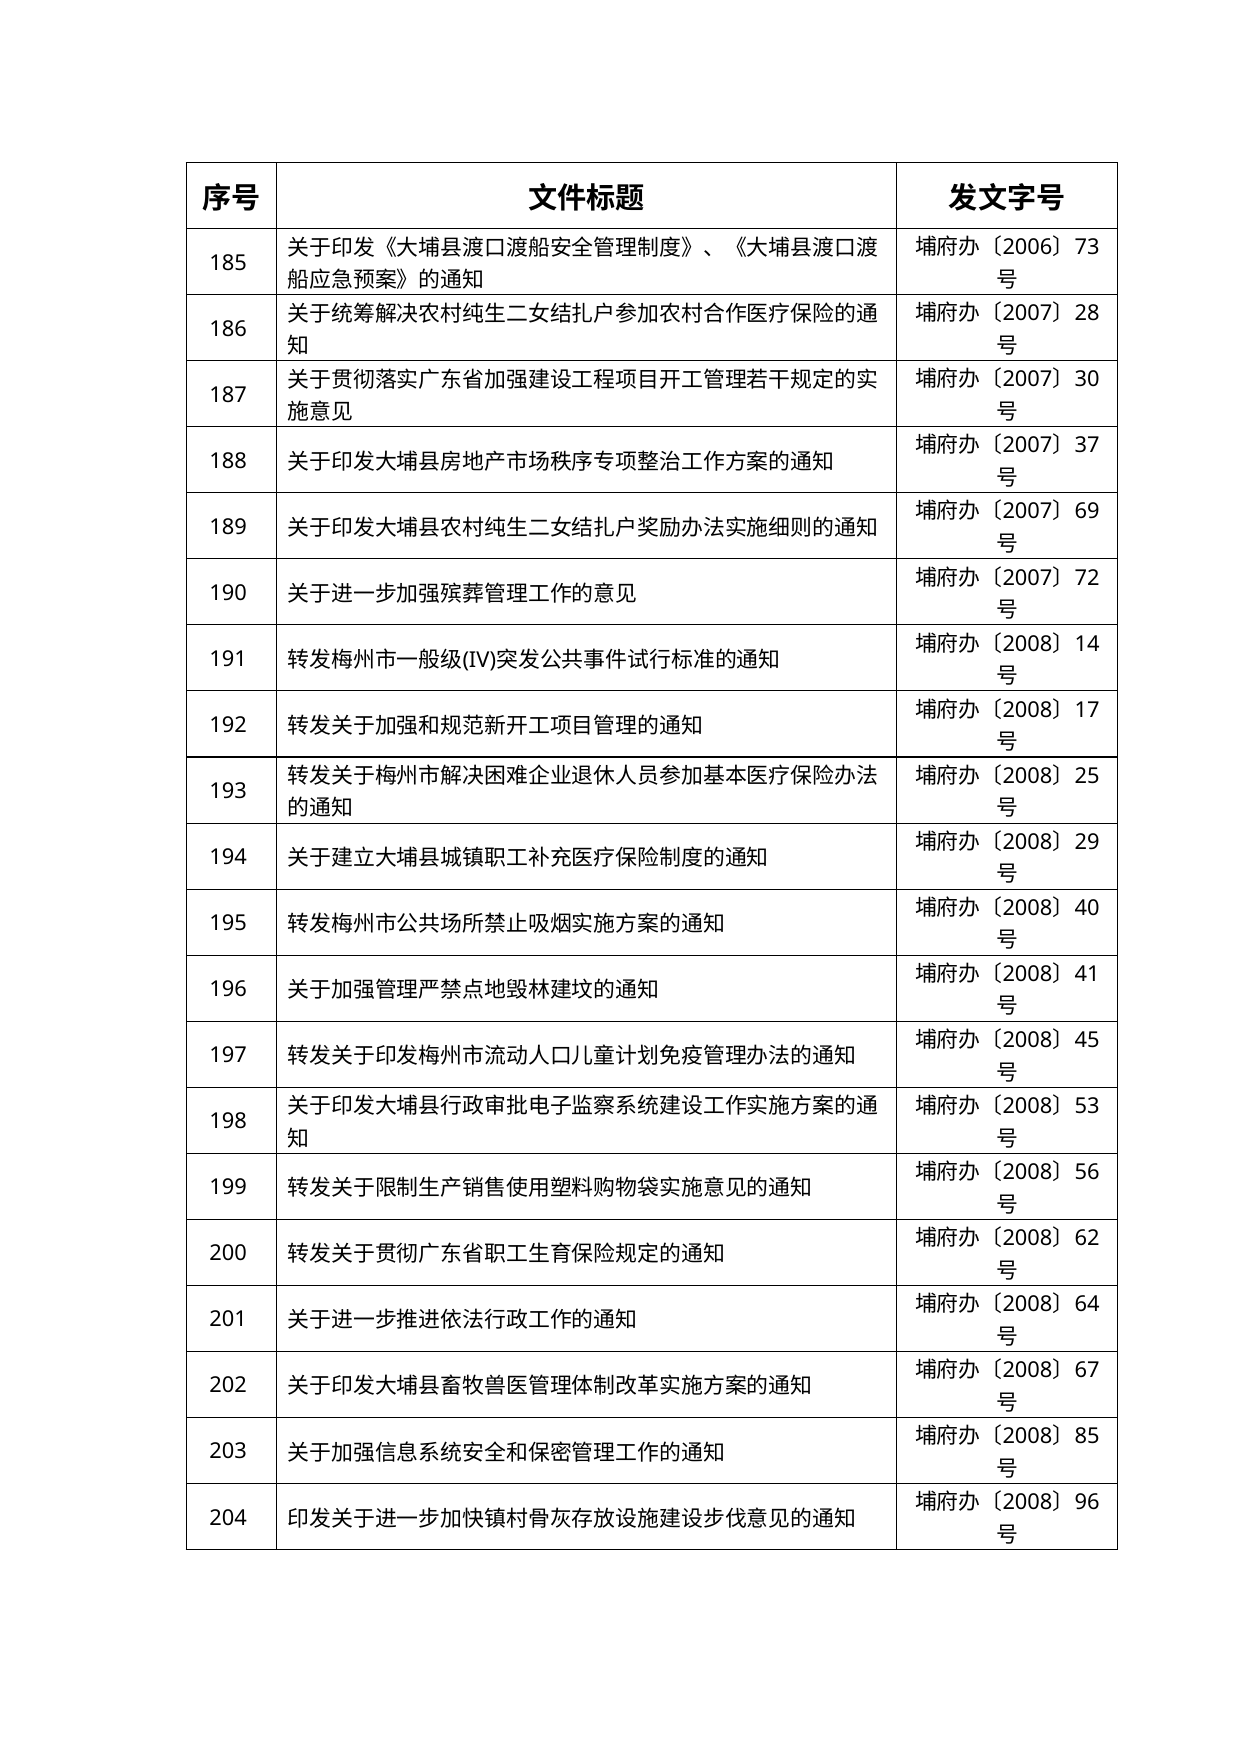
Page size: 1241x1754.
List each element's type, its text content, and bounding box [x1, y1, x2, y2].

table_cell 埔府办〔2008〕41号 [897, 956, 1117, 1021]
table_cell 关于加强管理严禁点地毁林建坟的通知 [277, 956, 896, 1021]
table_cell [187, 956, 276, 1021]
table_cell 关于印发大埔县房地产市场秩序专项整治工作方案的通知 [277, 427, 896, 492]
table_cell [187, 1418, 276, 1483]
table_cell 关于印发大埔县畜牧兽医管理体制改革实施方案的通知 [277, 1352, 896, 1417]
table_cell 埔府办〔2008〕40号 [897, 890, 1117, 954]
table_cell [187, 1286, 276, 1351]
table_cell 转发关于印发梅州市流动人口儿童计划免疫管理办法的通知 [277, 1022, 896, 1087]
table_cell [187, 824, 276, 888]
table_cell 埔府办〔2008〕25号 [897, 758, 1117, 822]
table_cell [187, 625, 276, 690]
table_cell 印发关于进一步加快镇村骨灰存放设施建设步伐意见的通知 [277, 1484, 896, 1549]
table_cell [187, 427, 276, 492]
table_cell 埔府办〔2007〕72号 [897, 559, 1117, 624]
table_cell 埔府办〔2007〕69号 [897, 493, 1117, 558]
table_cell [187, 229, 276, 294]
table_cell 关于建立大埔县城镇职工补充医疗保险制度的通知 [277, 824, 896, 888]
table_cell 埔府办〔2008〕14号 [897, 625, 1117, 690]
table_cell [187, 691, 276, 756]
table_cell 转发关于梅州市解决困难企业退休人员参加基本医疗保险办法的通知 [277, 758, 896, 822]
table_cell 埔府办〔2007〕30号 [897, 361, 1117, 426]
table_cell 埔府办〔2007〕37号 [897, 427, 1117, 492]
table_cell [187, 493, 276, 558]
table_cell 关于进一步加强殡葬管理工作的意见 [277, 559, 896, 624]
table_cell 关于贯彻落实广东省加强建设工程项目开工管理若干规定的实施意见 [277, 361, 896, 426]
table_header 文件标题 [277, 163, 896, 228]
table_cell 埔府办〔2008〕29号 [897, 824, 1117, 888]
table_cell [187, 1154, 276, 1219]
table_cell 关于印发大埔县农村纯生二女结扎户奖励办法实施细则的通知 [277, 493, 896, 558]
table_cell 转发梅州市一般级(IV)突发公共事件试行标准的通知 [277, 625, 896, 690]
table_cell 埔府办〔2008〕56号 [897, 1154, 1117, 1219]
table_cell [187, 758, 276, 822]
table_cell 埔府办〔2008〕53号 [897, 1088, 1117, 1153]
table_cell 埔府办〔2008〕64号 [897, 1286, 1117, 1351]
table_cell [187, 295, 276, 360]
table_cell 埔府办〔2008〕85号 [897, 1418, 1117, 1483]
table_cell 埔府办〔2008〕17号 [897, 691, 1117, 756]
table_cell [187, 1022, 276, 1087]
table_header 发文字号 [897, 163, 1117, 228]
table_cell [187, 1352, 276, 1417]
table_cell 埔府办〔2007〕28号 [897, 295, 1117, 360]
table_cell 关于统筹解决农村纯生二女结扎户参加农村合作医疗保险的通知 [277, 295, 896, 360]
table_cell [187, 1220, 276, 1285]
table_cell 埔府办〔2008〕62号 [897, 1220, 1117, 1285]
table_cell 关于加强信息系统安全和保密管理工作的通知 [277, 1418, 896, 1483]
table_cell 埔府办〔2008〕45号 [897, 1022, 1117, 1087]
table_cell 转发关于加强和规范新开工项目管理的通知 [277, 691, 896, 756]
table_cell 关于进一步推进依法行政工作的通知 [277, 1286, 896, 1351]
table_header 序号 [187, 163, 276, 228]
table_cell 关于印发《大埔县渡口渡船安全管理制度》、《大埔县渡口渡船应急预案》的通知 [277, 229, 896, 294]
table_cell 转发梅州市公共场所禁止吸烟实施方案的通知 [277, 890, 896, 954]
table_cell 埔府办〔2006〕73号 [897, 229, 1117, 294]
table_cell 关于印发大埔县行政审批电子监察系统建设工作实施方案的通知 [277, 1088, 896, 1153]
table_cell 转发关于限制生产销售使用塑料购物袋实施意见的通知 [277, 1154, 896, 1219]
table_cell 转发关于贯彻广东省职工生育保险规定的通知 [277, 1220, 896, 1285]
table_cell 埔府办〔2008〕67号 [897, 1352, 1117, 1417]
table_cell [187, 890, 276, 954]
table_cell [187, 361, 276, 426]
table_cell 埔府办〔2008〕96号 [897, 1484, 1117, 1549]
table_cell [187, 1088, 276, 1153]
table_cell [187, 1484, 276, 1549]
table_cell [187, 559, 276, 624]
